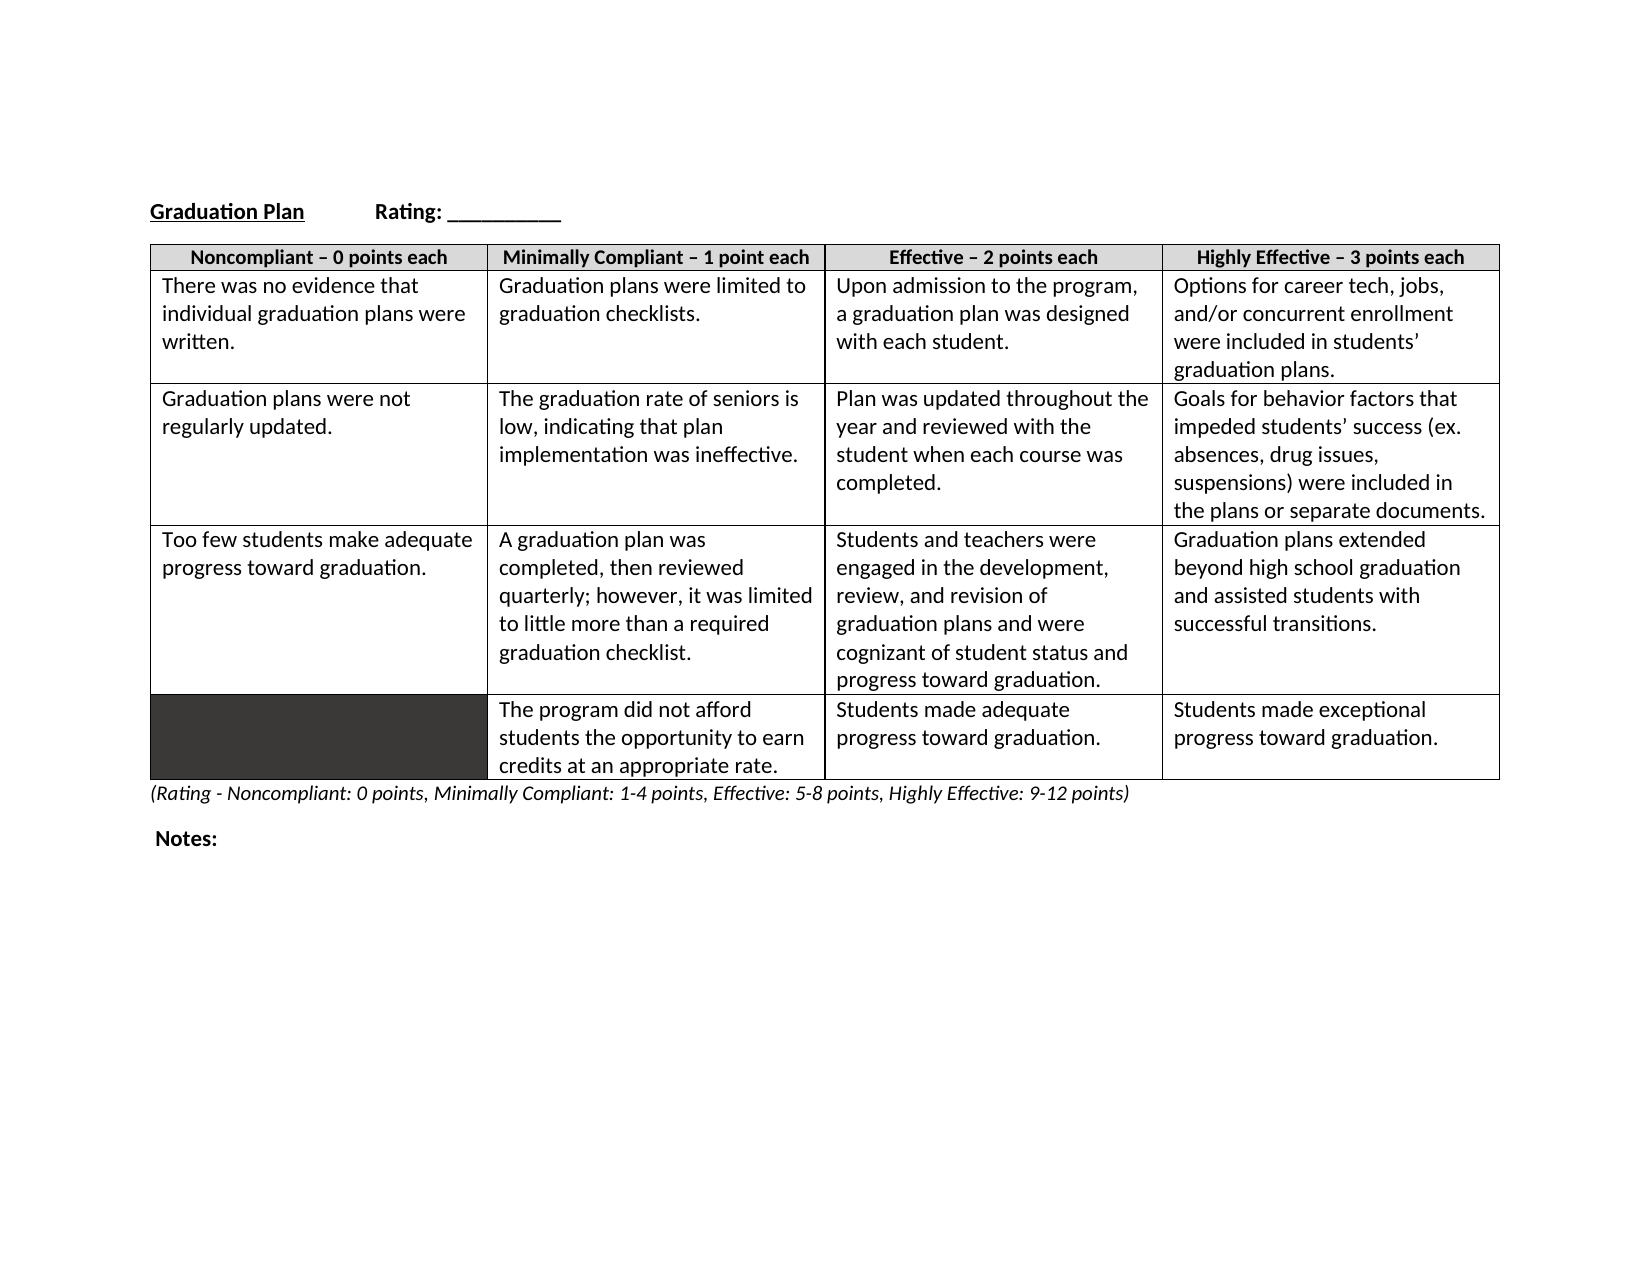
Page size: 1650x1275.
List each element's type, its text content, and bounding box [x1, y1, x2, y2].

table_cell Graduation plans extended beyond high school graduation and assisted students with successful transitions. [1163, 526, 1499, 694]
table_cell There was no evidence that individual graduation plans were written. [151, 271, 487, 383]
table_cell Upon admission to the program, a graduation plan was designed with each student. [826, 271, 1162, 383]
table_cell Plan was updated throughout the year and reviewed with the student when each course was completed. [826, 384, 1162, 524]
table_header Noncompliant – 0 points each [151, 245, 487, 270]
text Notes: [150, 824, 1500, 852]
table_header Highly Effective – 3 points each [1163, 245, 1499, 270]
table_cell Goals for behavior factors that impeded students’ success (ex. absences, drug issues, suspensions) were included in the plans or separate documents. [1163, 384, 1499, 524]
table_cell Students and teachers were engaged in the development, review, and revision of graduation plans and were cognizant of student status and progress toward graduation. [826, 526, 1162, 694]
table_header Effective – 2 points each [826, 245, 1162, 270]
table_cell Too few students make adequate progress toward graduation. [151, 526, 487, 694]
table_cell A graduation plan was completed, then reviewed quarterly; however, it was limited to little more than a required graduation checklist. [488, 526, 824, 694]
table_cell [151, 695, 487, 779]
table_cell The program did not afford students the opportunity to earn credits at an appropriate rate. [488, 695, 824, 779]
table_cell Graduation plans were not regularly updated. [151, 384, 487, 524]
table_cell Students made adequate progress toward graduation. [826, 695, 1162, 779]
table_cell Students made exceptional progress toward graduation. [1163, 695, 1499, 779]
text (Rating - Noncompliant: 0 points, Minimally Compliant: 1-4 points, Effective: 5-8 points, Highly Effective: 9-12 points) [150, 780, 1500, 805]
table_cell Graduation plans were limited to graduation checklists. [488, 271, 824, 383]
table_cell Options for career tech, jobs, and/or concurrent enrollment were included in students’ graduation plans. [1163, 271, 1499, 383]
table_header Minimally Compliant – 1 point each [488, 245, 824, 270]
table_cell The graduation rate of seniors is low, indicating that plan implementation was ineffective. [488, 384, 824, 524]
text Graduation Plan Rating: __________ [150, 197, 1500, 225]
